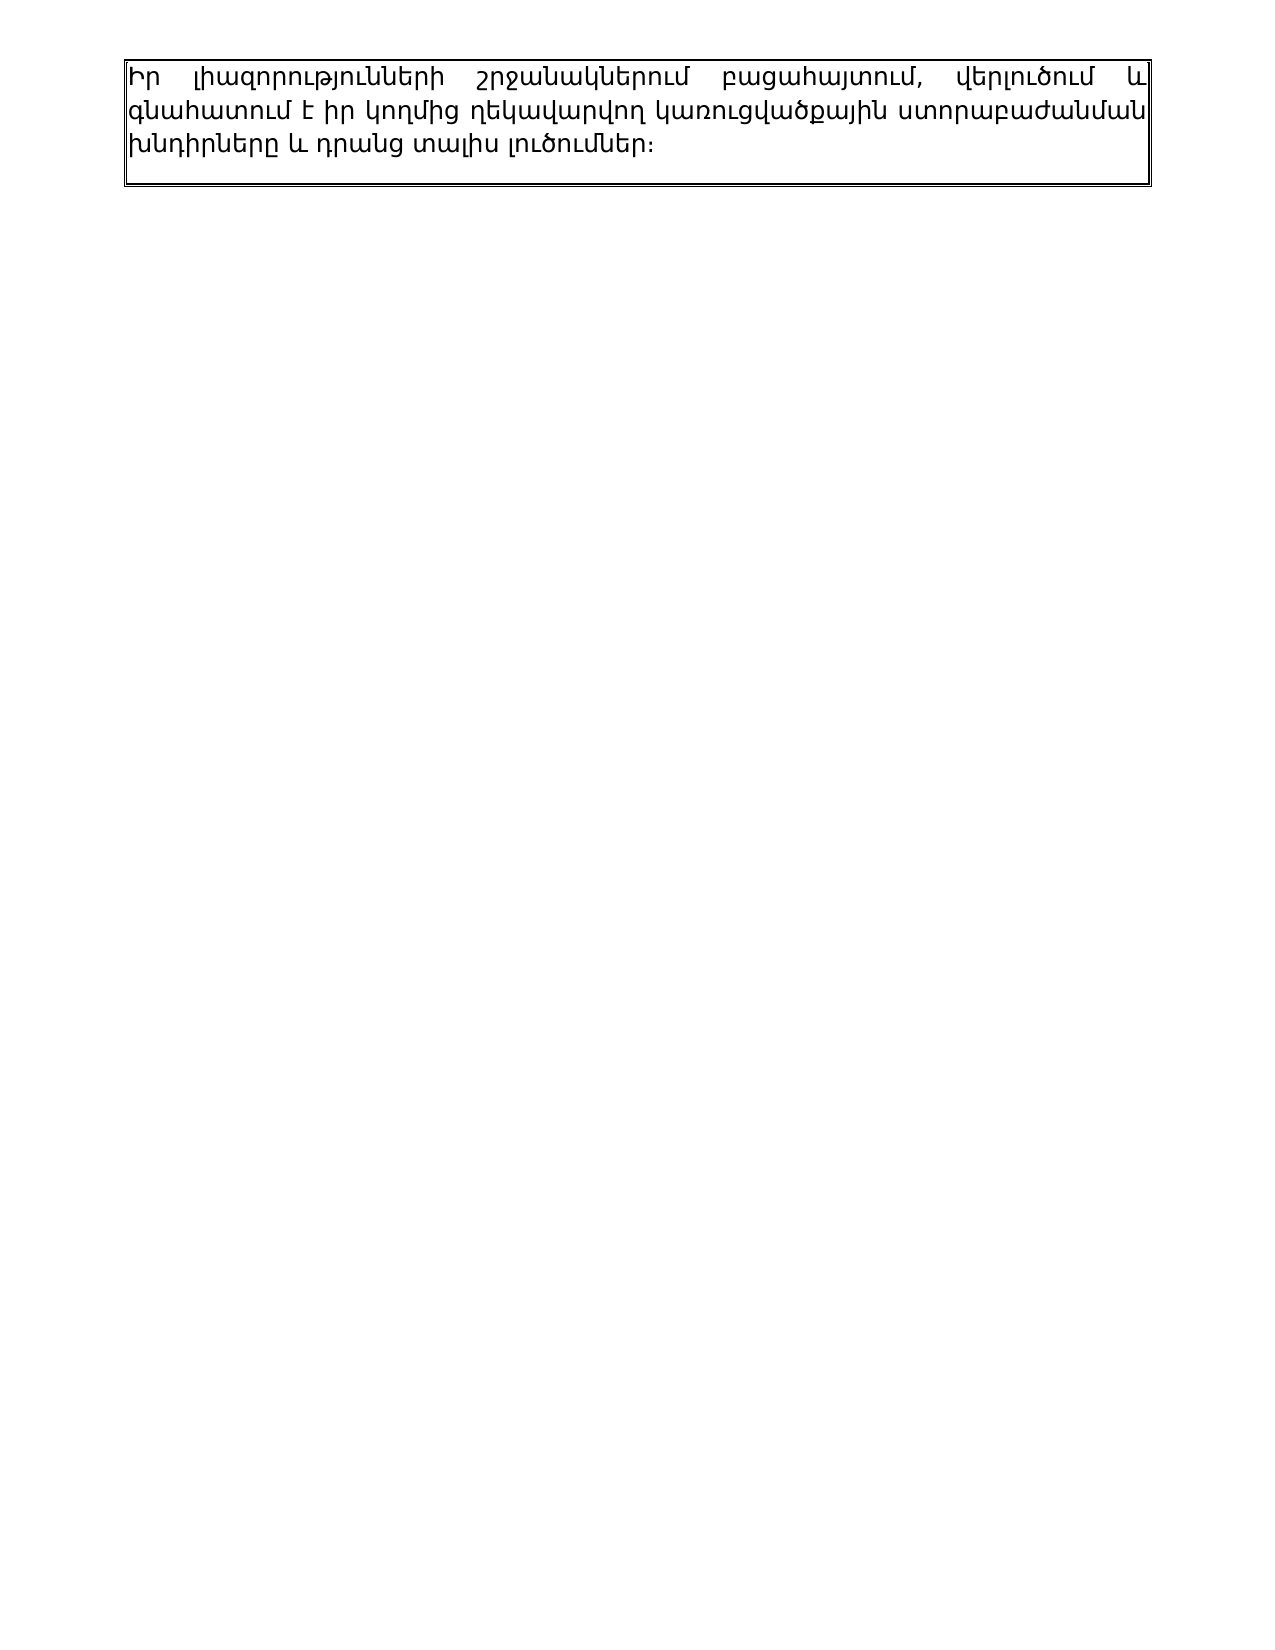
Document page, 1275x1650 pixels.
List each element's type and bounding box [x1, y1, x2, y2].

table_cell [127, 63, 1148, 183]
